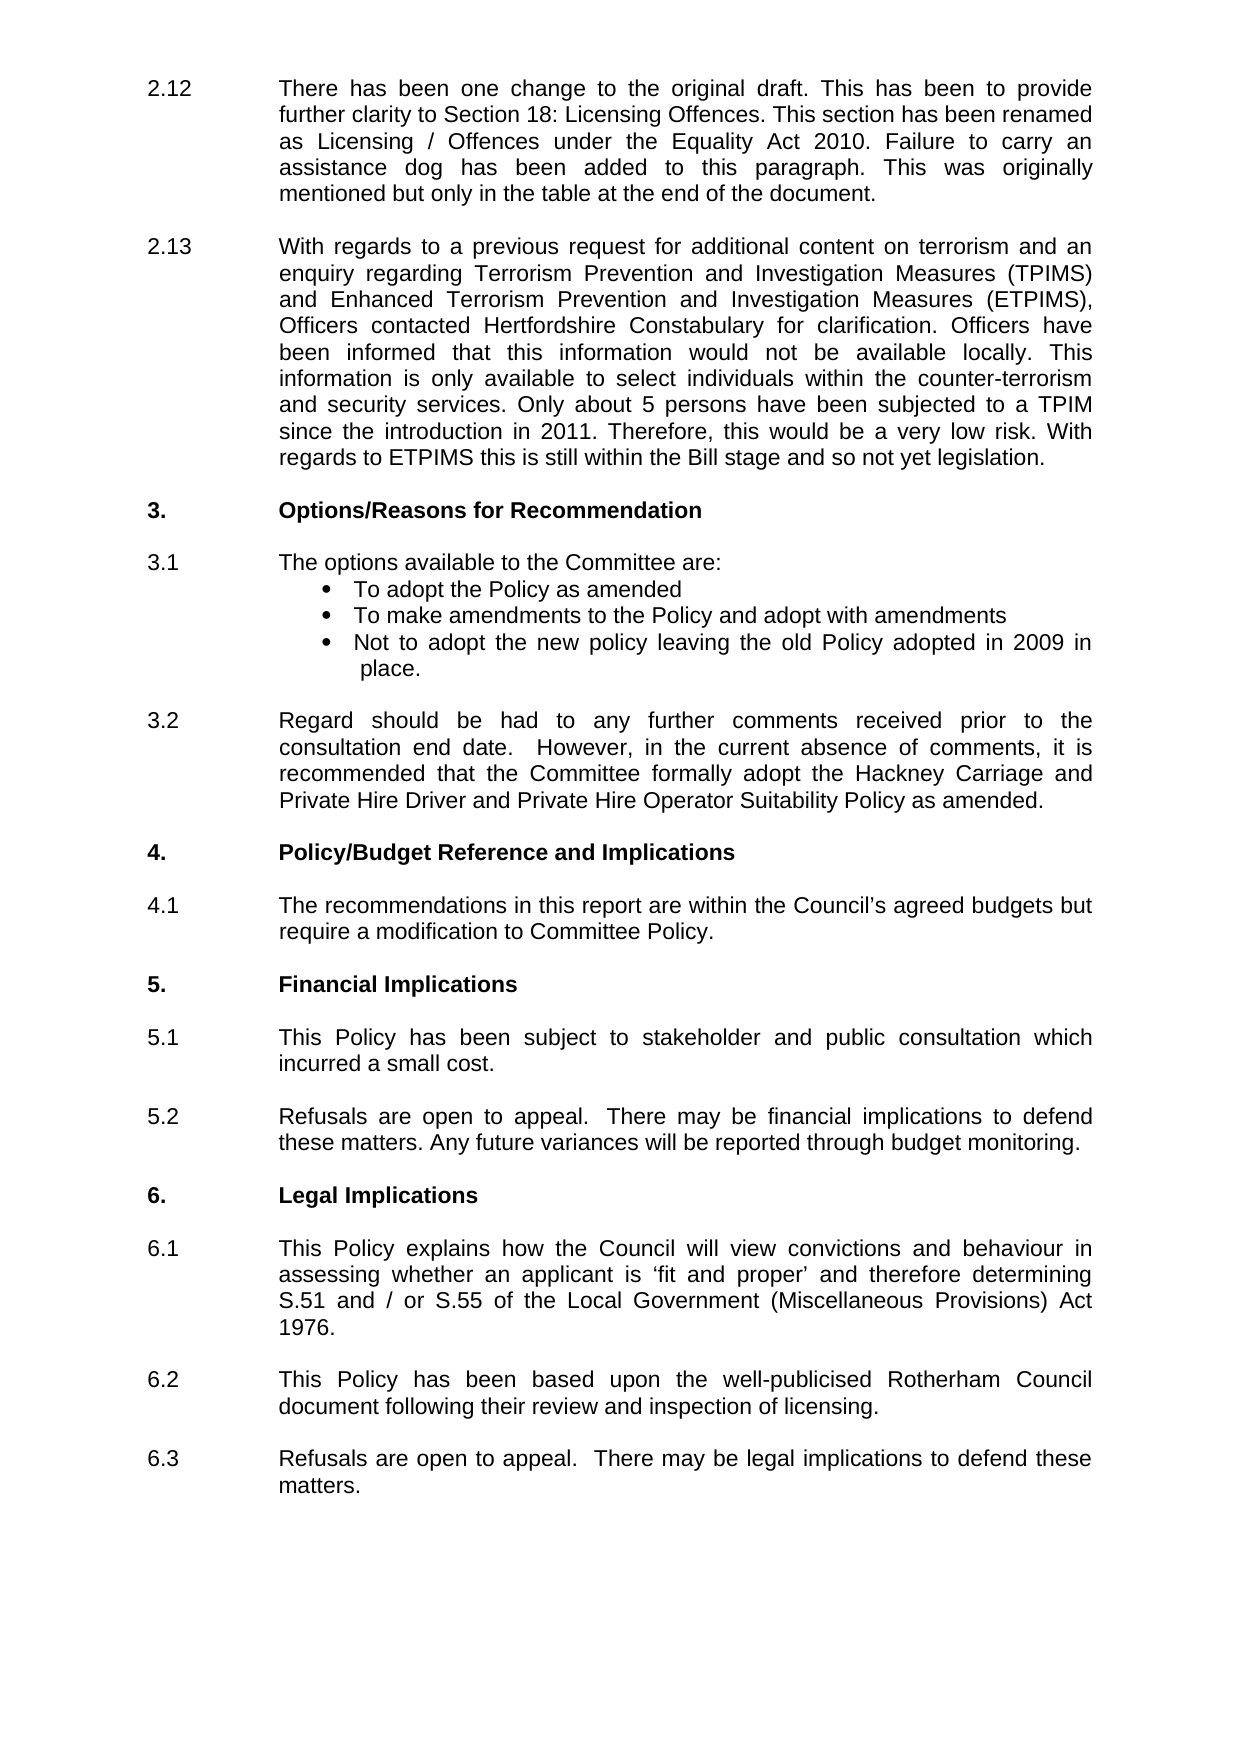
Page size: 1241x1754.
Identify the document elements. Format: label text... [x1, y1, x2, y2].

list To adopt the Policy as amended [322, 576, 1093, 602]
text 6. Legal Implications [147, 1182, 1093, 1208]
text 5. Financial Implications [147, 971, 1093, 997]
text 4.1 The recommendations in this report are within the Council’s agreed budgets but require a modification to Committee Policy. [147, 892, 1093, 945]
list To make amendments to the Policy and adopt with amendments [322, 602, 1093, 628]
text 3.2 Regard should be had to any further comments received prior to the consultation end date. However, in the current absence of comments, it is recommended that the Committee formally adopt the Hackney Carriage and Private Hire Driver and Private Hire Operator Suitability Policy as amended. [147, 707, 1093, 813]
text 3.1 The options available to the Committee are: [147, 549, 1093, 576]
text 6.3 Refusals are open to appeal. There may be legal implications to defend these matters. [147, 1445, 1093, 1498]
text 5.2 Refusals are open to appeal. There may be financial implications to defend these matters. Any future variances will be reported through budget monitoring. [147, 1103, 1093, 1156]
text 2.12 There has been one change to the original draft. This has been to provide further clarity to Section 18: Licensing Offences. This section has been renamed as Licensing / Offences under the Equality Act 2010. Failure to carry an assistance dog has been added to this paragraph. This was originally mentioned but only in the table at the end of the document. [147, 75, 1093, 207]
list Not to adopt the new policy leaving the old Policy adopted in 2009 in place. [322, 628, 1093, 681]
text 6.2 This Policy has been based upon the well-publicised Rotherham Council document following their review and inspection of licensing. [147, 1366, 1093, 1419]
text 5.1 This Policy has been subject to stakeholder and public consultation which incurred a small cost. [147, 1024, 1093, 1076]
text 2.13 With regards to a previous request for additional content on terrorism and an enquiry regarding Terrorism Prevention and Investigation Measures (TPIMS) and Enhanced Terrorism Prevention and Investigation Measures (ETPIMS), Officers contacted Hertfordshire Constabulary for clarification. Officers have been informed that this information would not be available locally. This information is only available to select individuals within the counter-terrorism and security services. Only about 5 persons have been subjected to a TPIM since the introduction in 2011. Therefore, this would be a very low risk. With regards to ETPIMS this is still within the Bill stage and so not yet legislation. [147, 233, 1093, 470]
text 4. Policy/Budget Reference and Implications [147, 839, 1093, 866]
text 6.1 This Policy explains how the Council will view convictions and behaviour in assessing whether an applicant is ‘fit and proper’ and therefore determining S.51 and / or S.55 of the Local Government (Miscellaneous Provisions) Act 1976. [147, 1234, 1093, 1340]
text 3. Options/Reasons for Recommendation [147, 497, 1093, 523]
